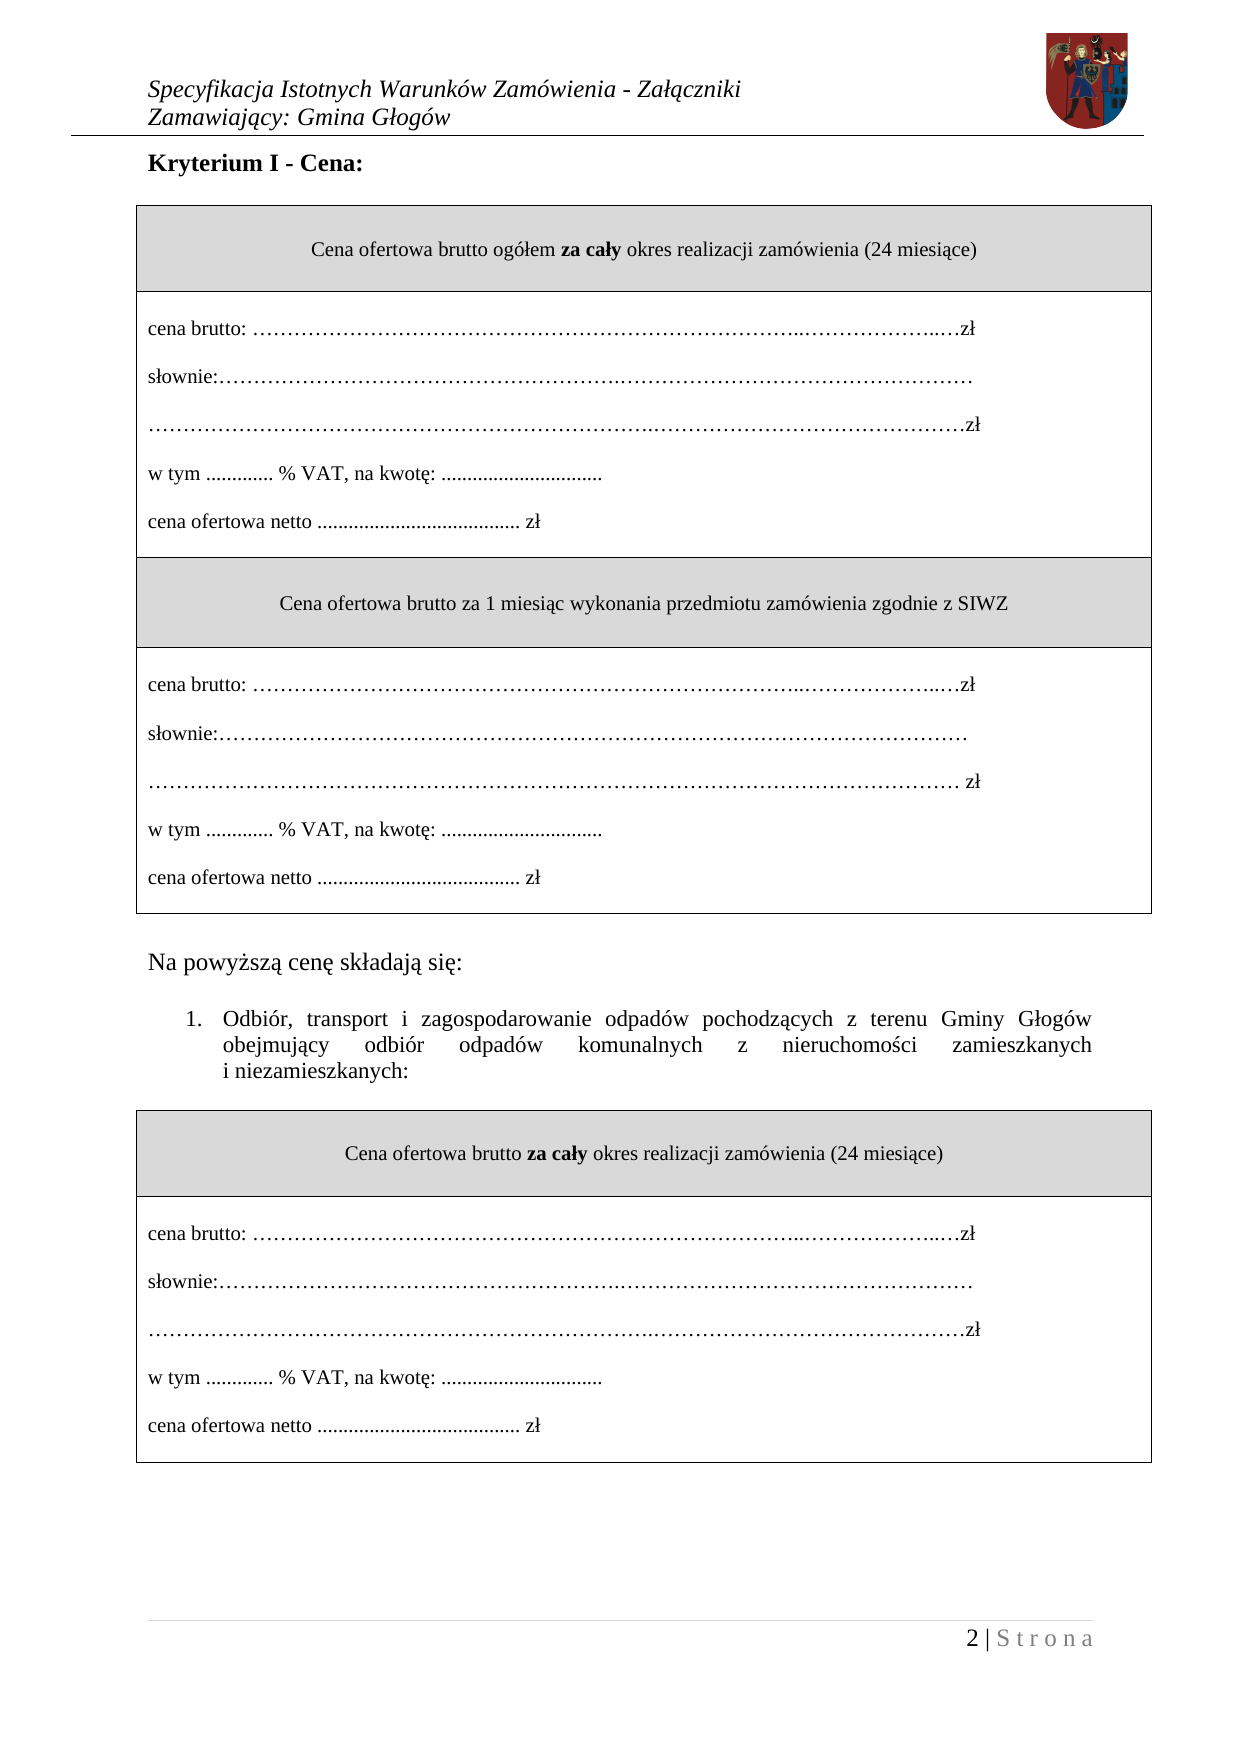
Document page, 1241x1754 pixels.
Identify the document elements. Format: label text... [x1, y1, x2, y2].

list Odbiór, transport i zagospodarowanie odpadów pochodzących z terenu Gminy Głogów obejmujący odbiór odpadów komunalnych z nieruchomości zamieszkanych i niezamieszkanych: [185, 1004, 1093, 1084]
table_header Cena ofertowa brutto ogółem za cały okres realizacji zamówienia (24 miesiące) [137, 206, 1151, 291]
text Kryterium I - Cena: [148, 148, 1093, 176]
picture [1046, 33, 1128, 129]
table_cell cena brutto: ……………………………………………………………………..………………..…zł słownie:……………………………………………………………………………………………… ……………………………………………………………………………………………………… zł w tym ............. % VAT, na kwotę: ............................... cena ofertowa netto ....................................... zł [137, 648, 1151, 913]
table_header Cena ofertowa brutto za cały okres realizacji zamówienia (24 miesiące) [137, 1111, 1151, 1196]
text Na powyższą cenę składają się: [148, 947, 1093, 976]
table_cell Cena ofertowa brutto za 1 miesiąc wykonania przedmiotu zamówienia zgodnie z SIWZ [137, 558, 1151, 647]
